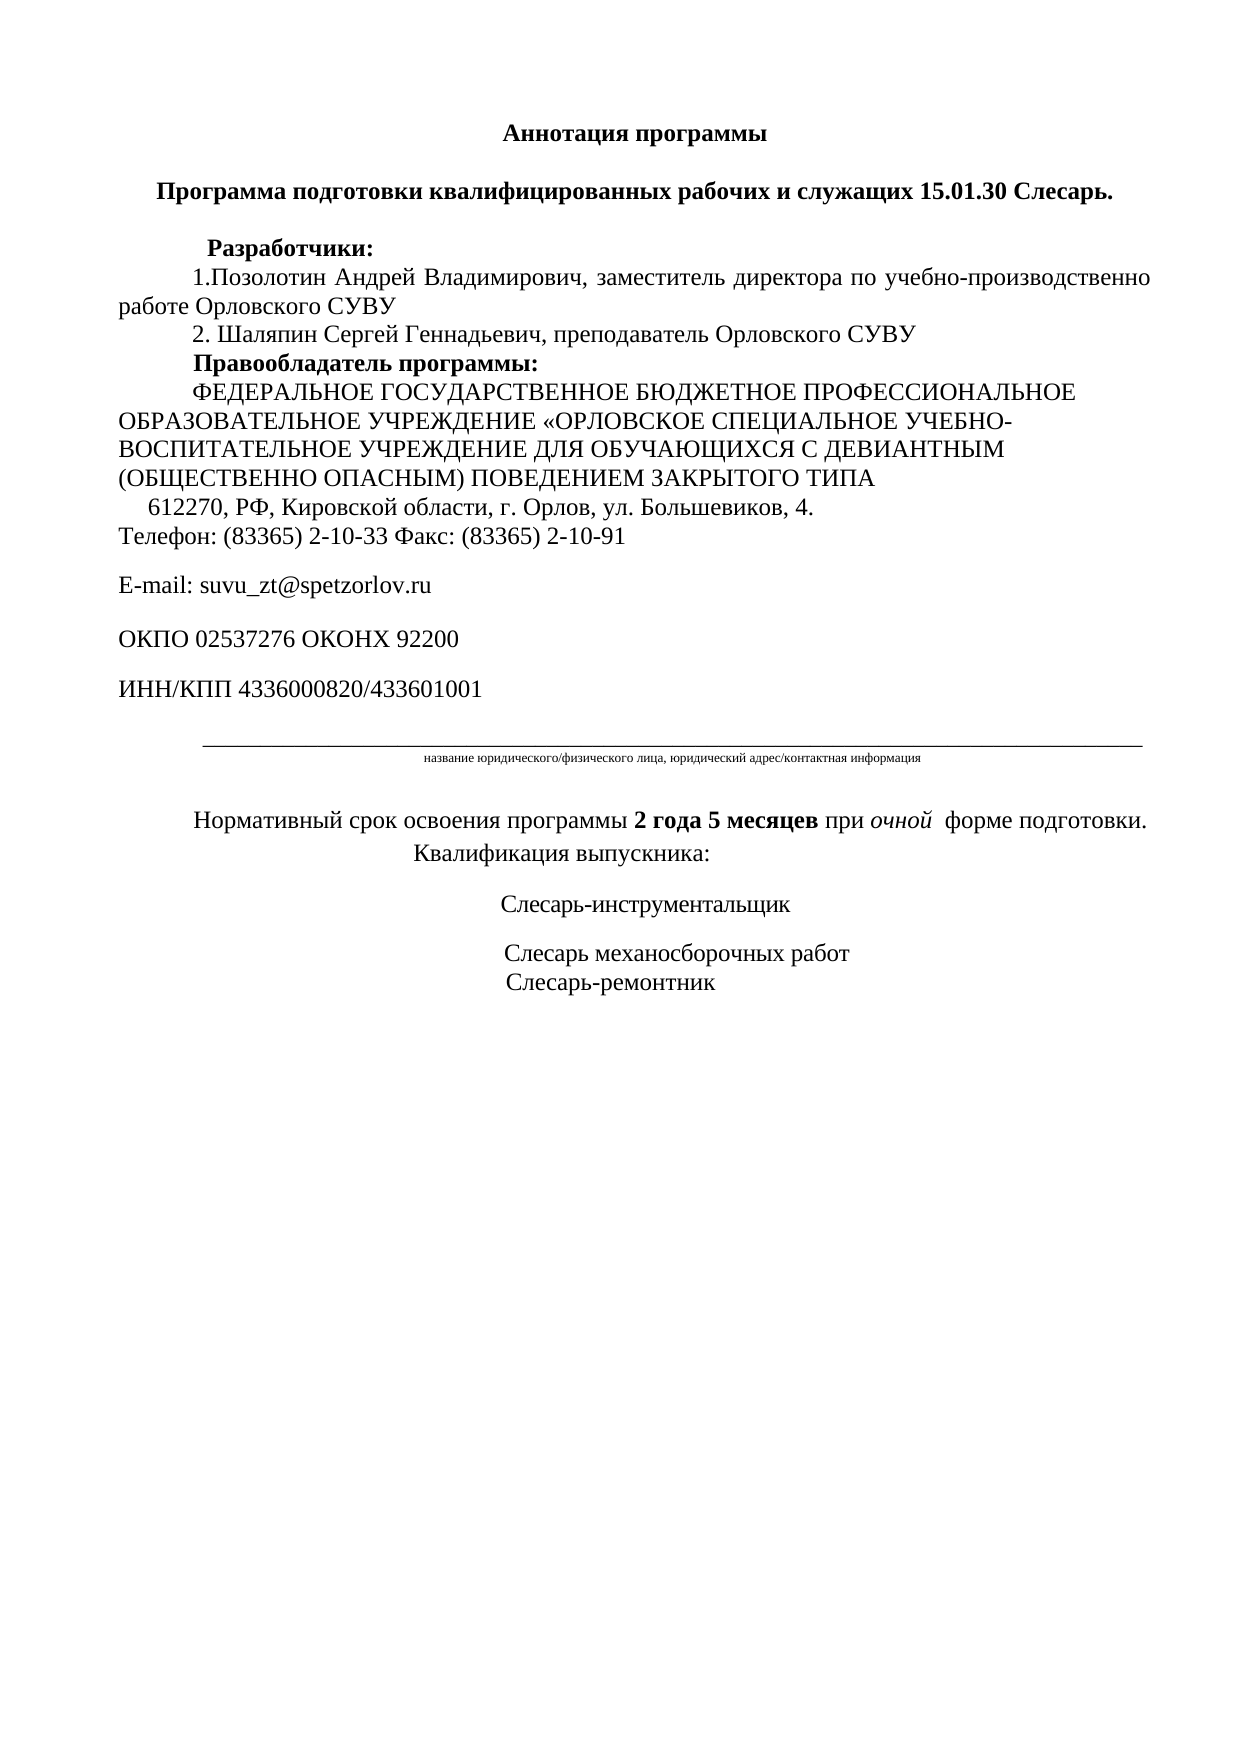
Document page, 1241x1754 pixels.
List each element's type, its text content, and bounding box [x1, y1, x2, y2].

text 2. Шаляпин Сергей Геннадьевич, преподаватель Орловского СУВУ [118, 319, 1152, 348]
text ИНН/КПП 4336000820/433601001 [118, 674, 1152, 702]
text Разработчики: [207, 233, 1152, 262]
text 612270, РФ, Кировской области, г. Орлов, ул. Большевиков, 4. [118, 492, 1152, 521]
text ОКПО 02537276 ОКОНХ 92200 [118, 624, 1152, 653]
text название юридического/физического лица, юридический адрес/контактная информация [118, 750, 1152, 776]
text Квалификация выпускника: [339, 837, 1152, 868]
text Слесарь-ремонтник [118, 967, 1156, 996]
text Телефон: (83365) 2-10-33 Факс: (83365) 2-10-91 [118, 521, 1152, 549]
text E-mail: suvu_zt@spetzorlov.ru [118, 570, 1152, 599]
text Программа подготовки квалифицированных рабочих и служащих 15.01.30 Слесарь. [118, 176, 1152, 204]
text ФЕДЕРАЛЬНОЕ ГОСУДАРСТВЕННОЕ БЮДЖЕТНОЕ ПРОФЕССИОНАЛЬНОЕ ОБРАЗОВАТЕЛЬНОЕ УЧРЕЖДЕНИЕ «ОРЛОВСКОЕ СПЕЦИАЛЬНОЕ УЧЕБНО-ВОСПИТАТЕЛЬНОЕ УЧРЕЖДЕНИЕ ДЛЯ ОБУЧАЮЩИХСЯ С ДЕВИАНТНЫМ (ОБЩЕСТВЕННО ОПАСНЫМ) ПОВЕДЕНИЕМ ЗАКРЫТОГО ТИПА [118, 377, 1152, 492]
text Аннотация программы [118, 118, 1152, 147]
text Правообладатель программы: [118, 348, 1152, 377]
text Слесарь механосборочных работ [118, 938, 1156, 967]
text 1.Позолотин Андрей Владимирович, заместитель директора по учебно-производственно работе Орловского СУВУ [118, 262, 1152, 319]
text Нормативный срок освоения программы 2 года 5 месяцев при очной форме подготовки. [118, 805, 1152, 833]
text Слесарь-инструментальщик [339, 889, 1152, 918]
text __________________________________________________________________________________ [118, 723, 1152, 750]
